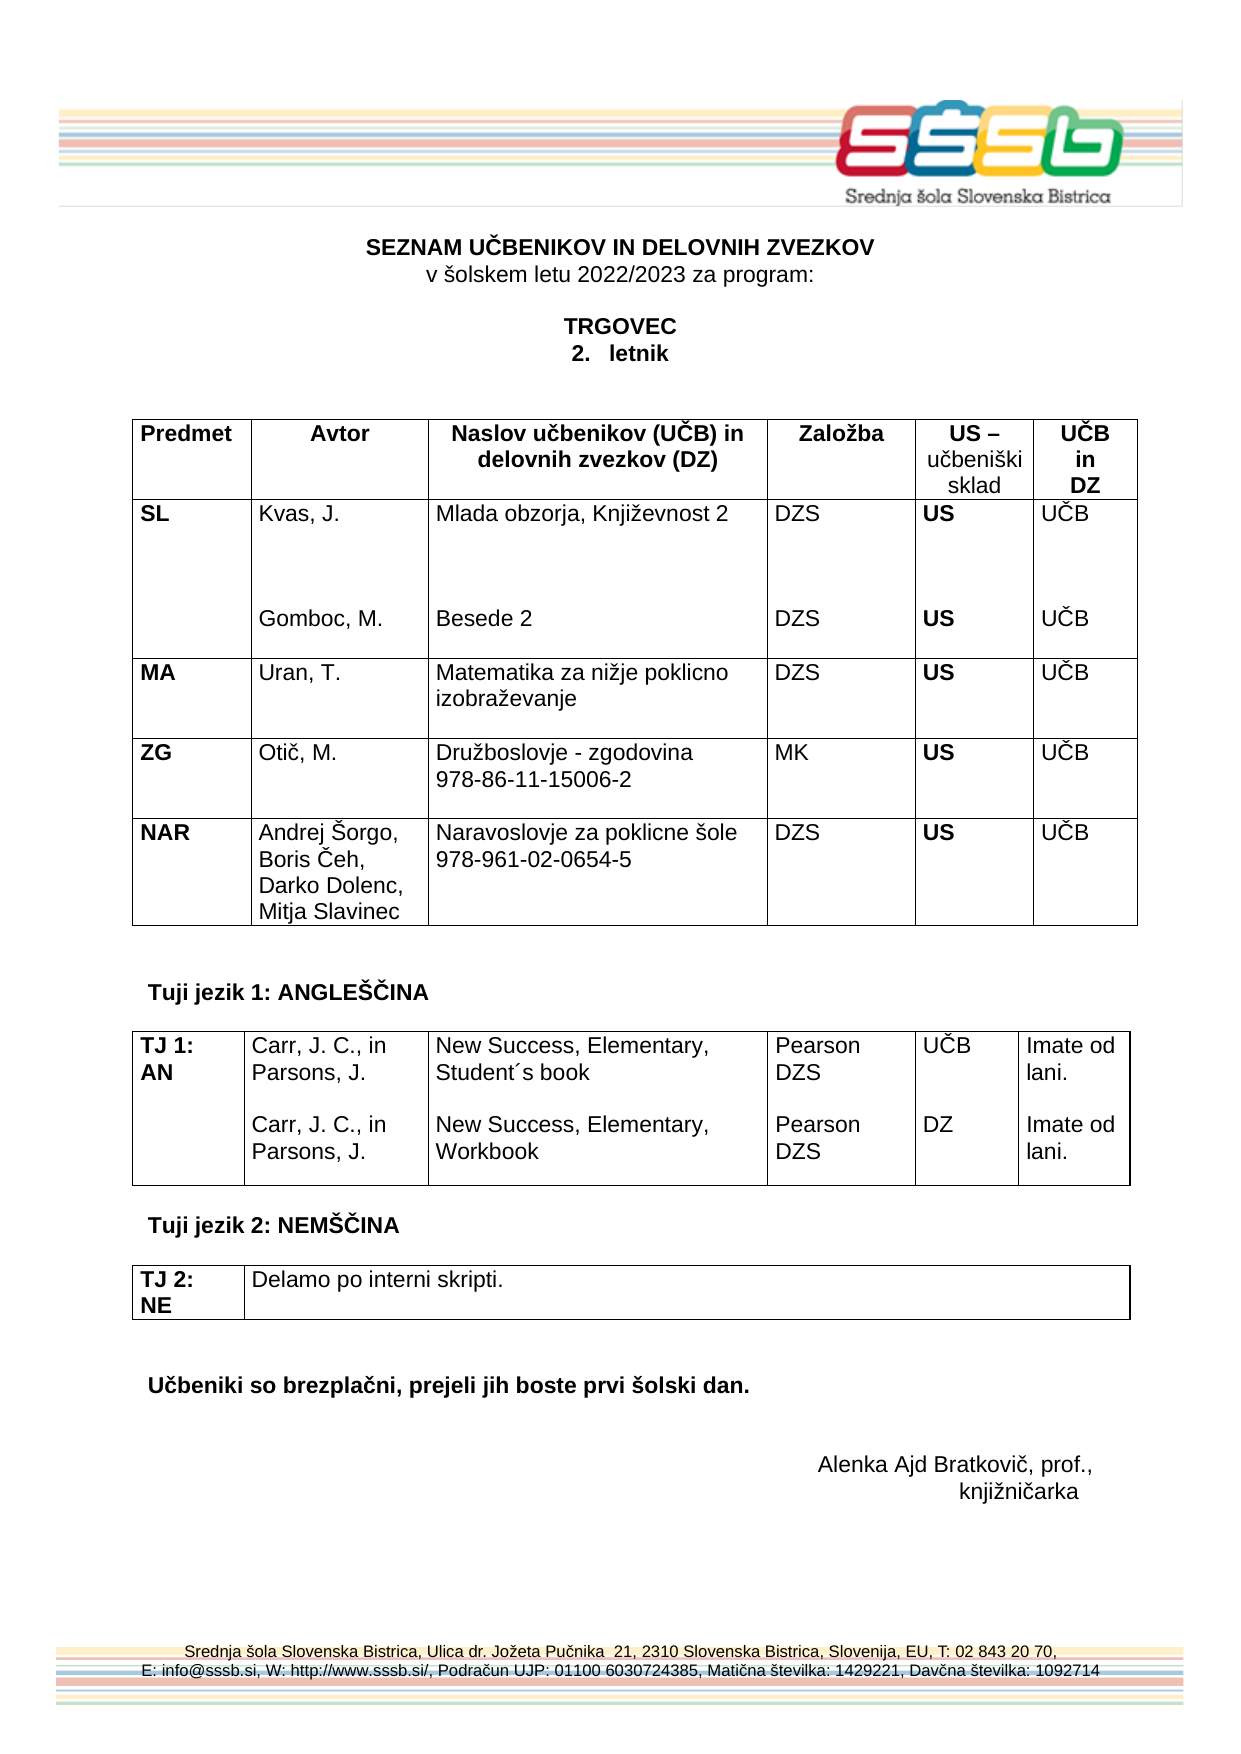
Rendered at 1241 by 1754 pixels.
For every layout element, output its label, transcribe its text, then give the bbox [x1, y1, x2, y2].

table_cell US [916, 739, 1033, 818]
table_cell UČB [1034, 819, 1137, 925]
text v šolskem letu 2022/2023 za program: [148, 261, 1093, 287]
table_header Pearson DZS Pearson DZS [768, 1032, 915, 1185]
table_header Založba [768, 420, 915, 499]
table_header UČB DZ [916, 1032, 1018, 1185]
table_cell DZS [768, 659, 915, 738]
table_cell Naravoslovje za poklicne šole 978-961-02-0654-5 [429, 819, 767, 925]
table_header UČB in DZ [1034, 420, 1137, 499]
table_cell DZS [768, 500, 915, 605]
title Alenka Ajd Bratkovič, prof., [148, 1451, 1093, 1478]
table_header New Success, Elementary, Student´s book New Success, Elementary, Workbook [429, 1032, 767, 1185]
table_cell Andrej Šorgo, Boris Čeh, Darko Dolenc, Mitja Slavinec [252, 819, 428, 925]
table_header US – učbeniški sklad [916, 420, 1033, 499]
picture [919, 1647, 925, 1656]
table_cell Gomboc, M. [252, 605, 428, 658]
table_header Delamo po interni skripti. [245, 1266, 1129, 1319]
table_header Carr, J. C., in Parsons, J. Carr, J. C., in Parsons, J. [245, 1032, 428, 1185]
picture [1045, 1647, 1050, 1656]
title SEZNAM UČBENIKOV IN DELOVNIH ZVEZKOV [148, 234, 1093, 261]
table_cell US [916, 500, 1033, 605]
table_header Naslov učbenikov (UČB) in delovnih zvezkov (DZ) [429, 420, 767, 499]
table_cell Mlada obzorja, Književnost 2 [429, 500, 767, 605]
table_cell DZS [768, 605, 915, 658]
picture [981, 1647, 993, 1653]
table_cell SL [133, 500, 251, 605]
table_header TJ 1: AN [133, 1032, 244, 1185]
text Tuji jezik 2: NEMŠČINA [148, 1212, 1093, 1238]
table_cell Uran, T. [252, 659, 428, 738]
table_cell US [916, 819, 1033, 925]
table_cell NAR [133, 819, 251, 925]
table_cell UČB [1034, 739, 1137, 818]
picture [957, 1647, 962, 1656]
table_cell UČB [1034, 659, 1137, 738]
title Učbeniki so brezplačni, prejeli jih boste prvi šolski dan. [148, 1372, 1093, 1399]
table_cell Družboslovje - zgodovina 978-86-11-15006-2 [429, 739, 767, 818]
picture [429, 1647, 435, 1656]
table_header Imate od lani. Imate od lani. [1019, 1032, 1129, 1185]
list letnik [148, 340, 1093, 366]
table_cell UČB [1034, 605, 1137, 658]
picture [671, 1647, 676, 1656]
table_header Predmet [133, 420, 251, 499]
table_cell Otič, M. [252, 739, 428, 818]
table_header TJ 2: NE [133, 1266, 244, 1319]
table_cell US [916, 659, 1033, 738]
picture [1022, 1647, 1027, 1656]
picture [58, 100, 1184, 208]
table_cell MA [133, 659, 251, 738]
table_cell MK [768, 739, 915, 818]
table_cell Besede 2 [429, 605, 767, 658]
table_cell ZG [133, 739, 251, 818]
table_cell DZS [768, 819, 915, 925]
table_cell Kvas, J. [252, 500, 428, 605]
title knjižničarka [959, 1478, 1093, 1504]
table_cell US [916, 605, 1033, 658]
text TRGOVEC [148, 313, 1093, 340]
table_header Avtor [252, 420, 428, 499]
table_cell [133, 605, 251, 658]
table_cell Matematika za nižje poklicno izobraževanje [429, 659, 767, 738]
table_cell UČB [1034, 500, 1137, 605]
text Tuji jezik 1: ANGLEŠČINA [148, 978, 1093, 1005]
picture [56, 1647, 1184, 1705]
